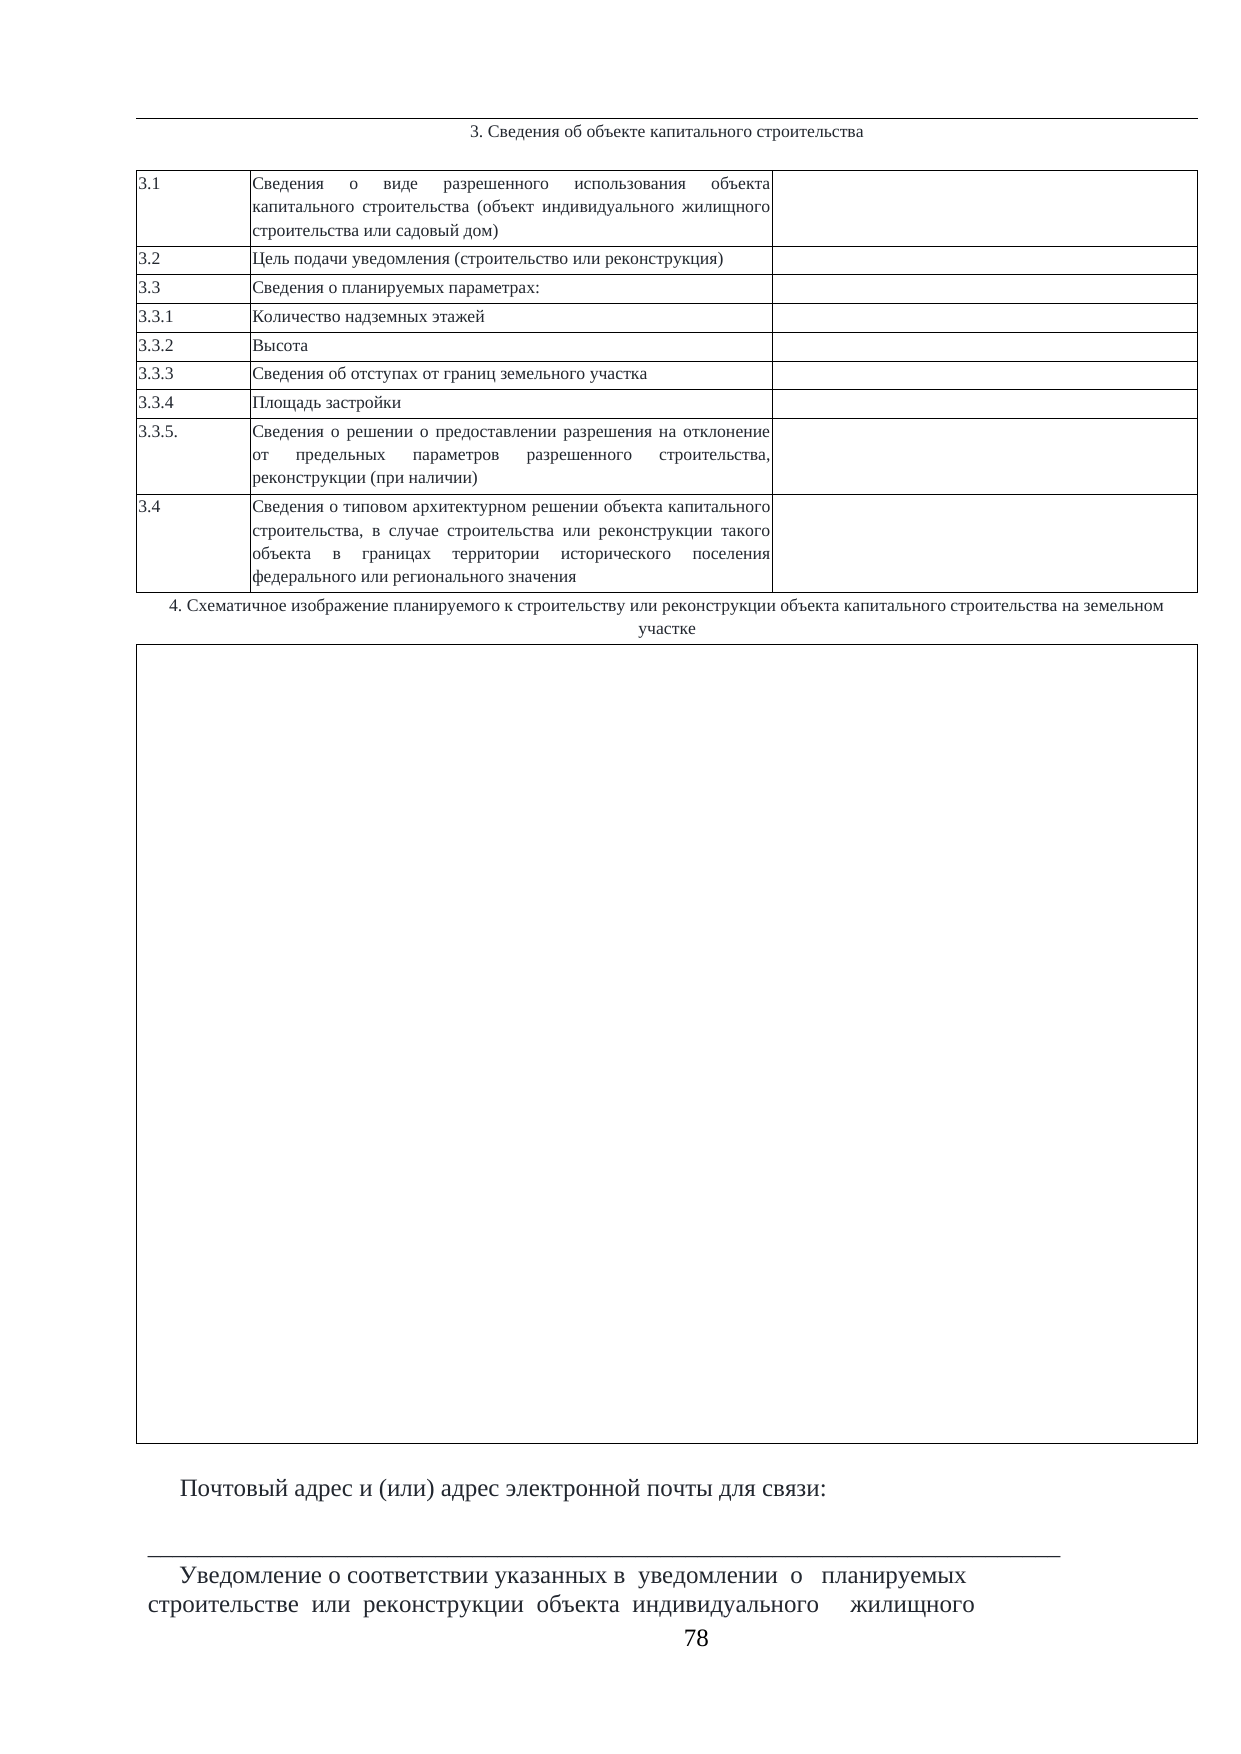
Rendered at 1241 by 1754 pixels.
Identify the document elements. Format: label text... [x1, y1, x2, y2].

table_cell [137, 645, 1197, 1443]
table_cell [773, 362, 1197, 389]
text Почтовый адрес и (или) адрес электронной почты для связи: [148, 1473, 1169, 1502]
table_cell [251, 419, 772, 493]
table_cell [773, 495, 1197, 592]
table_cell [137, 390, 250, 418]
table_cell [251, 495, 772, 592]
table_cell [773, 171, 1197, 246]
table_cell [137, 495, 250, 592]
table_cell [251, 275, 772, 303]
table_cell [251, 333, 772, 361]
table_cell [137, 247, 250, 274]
text строительстве или реконструкции объекта индивидуального жилищного [148, 1589, 1169, 1617]
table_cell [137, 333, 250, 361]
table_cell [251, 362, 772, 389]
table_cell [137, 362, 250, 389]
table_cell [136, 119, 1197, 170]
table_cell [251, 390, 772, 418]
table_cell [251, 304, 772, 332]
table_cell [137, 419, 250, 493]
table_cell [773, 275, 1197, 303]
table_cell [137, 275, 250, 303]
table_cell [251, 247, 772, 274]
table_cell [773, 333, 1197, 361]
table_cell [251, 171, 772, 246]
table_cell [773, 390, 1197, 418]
text Уведомление о соответствии указанных в уведомлении о планируемых [148, 1560, 1169, 1589]
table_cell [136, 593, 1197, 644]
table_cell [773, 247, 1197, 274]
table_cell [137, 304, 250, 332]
text _________________________________________________________________________ [148, 1531, 1169, 1560]
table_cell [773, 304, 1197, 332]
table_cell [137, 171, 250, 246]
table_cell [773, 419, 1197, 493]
